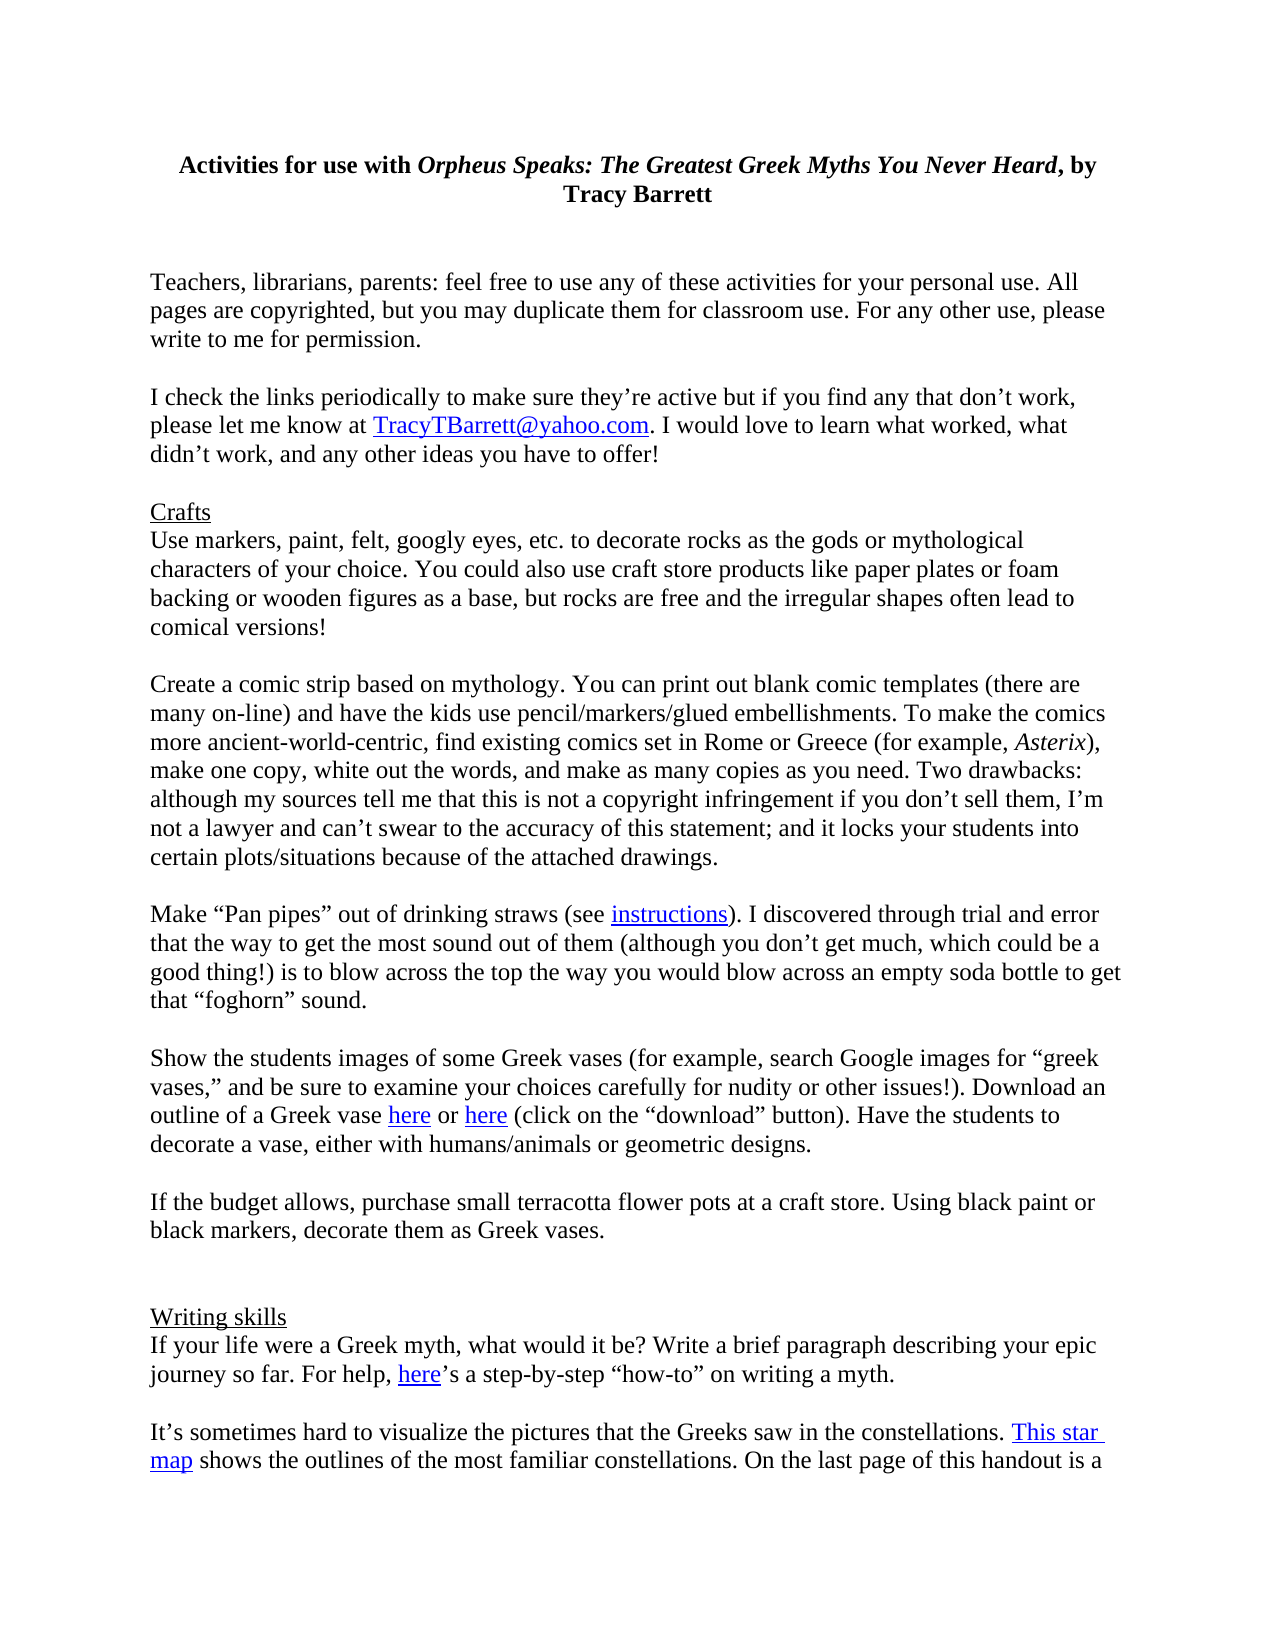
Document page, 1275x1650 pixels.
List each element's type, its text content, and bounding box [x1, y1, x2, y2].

text Use markers, paint, felt, googly eyes, etc. to decorate rocks as the gods or mythological characters of your choice. You could also use craft store products like paper plates or foam backing or wooden figures as a base, but rocks are free and the irregular shapes often lead to comical versions! Create a comic strip based on mythology. You can print out blank comic templates (there are many on-line) and have the kids use pencil/markers/glued embellishments. To make the comics more ancient-world-centric, find existing comics set in Rome or Greece (for example, Asterix), make one copy, white out the words, and make as many copies as you need. Two drawbacks: although my sources tell me that this is not a copyright infringement if you don’t sell them, I’m not a lawyer and can’t swear to the accuracy of this statement; and it locks your students into certain plots/situations because of the attached drawings. [150, 526, 1125, 871]
text If the budget allows, purchase small terracotta flower pots at a craft store. Using black paint or black markers, decorate them as Greek vases. [150, 1187, 1125, 1244]
text Writing skills [150, 1302, 1125, 1331]
text Activities for use with Orpheus Speaks: The Greatest Greek Myths You Never Heard, by Tracy Barrett [150, 150, 1125, 267]
text If your life were a Greek myth, what would it be? Write a brief paragraph describing your epic journey so far. For help, here’s a step-by-step “how-to” on writing a myth. [150, 1331, 1125, 1388]
text Show the students images of some Greek vases (for example, search Google images for “greek vases,” and be sure to examine your choices carefully for nudity or other issues!). Download an outline of a Greek vase here or here (click on the “download” button). Have the students to decorate a vase, either with humans/animals or geometric designs. [150, 1043, 1125, 1158]
text Make “Pan pipes” out of drinking straws (see instructions). I discovered through trial and error that the way to get the most sound out of them (although you don’t get much, which could be a good thing!) is to blow across the top the way you would blow across an empty soda bottle to get that “foghorn” sound. [150, 899, 1125, 1014]
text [150, 1417, 1125, 1474]
text I check the links periodically to make sure they’re active but if you find any that don’t work, please let me know at TracyTBarrett@yahoo.com. I would love to learn what worked, what didn’t work, and any other ideas you have to offer! [150, 382, 1125, 468]
text Crafts [150, 497, 1125, 526]
text Teachers, librarians, parents: feel free to use any of these activities for your personal use. All pages are copyrighted, but you may duplicate them for classroom use. For any other use, please write to me for permission. [150, 267, 1125, 353]
